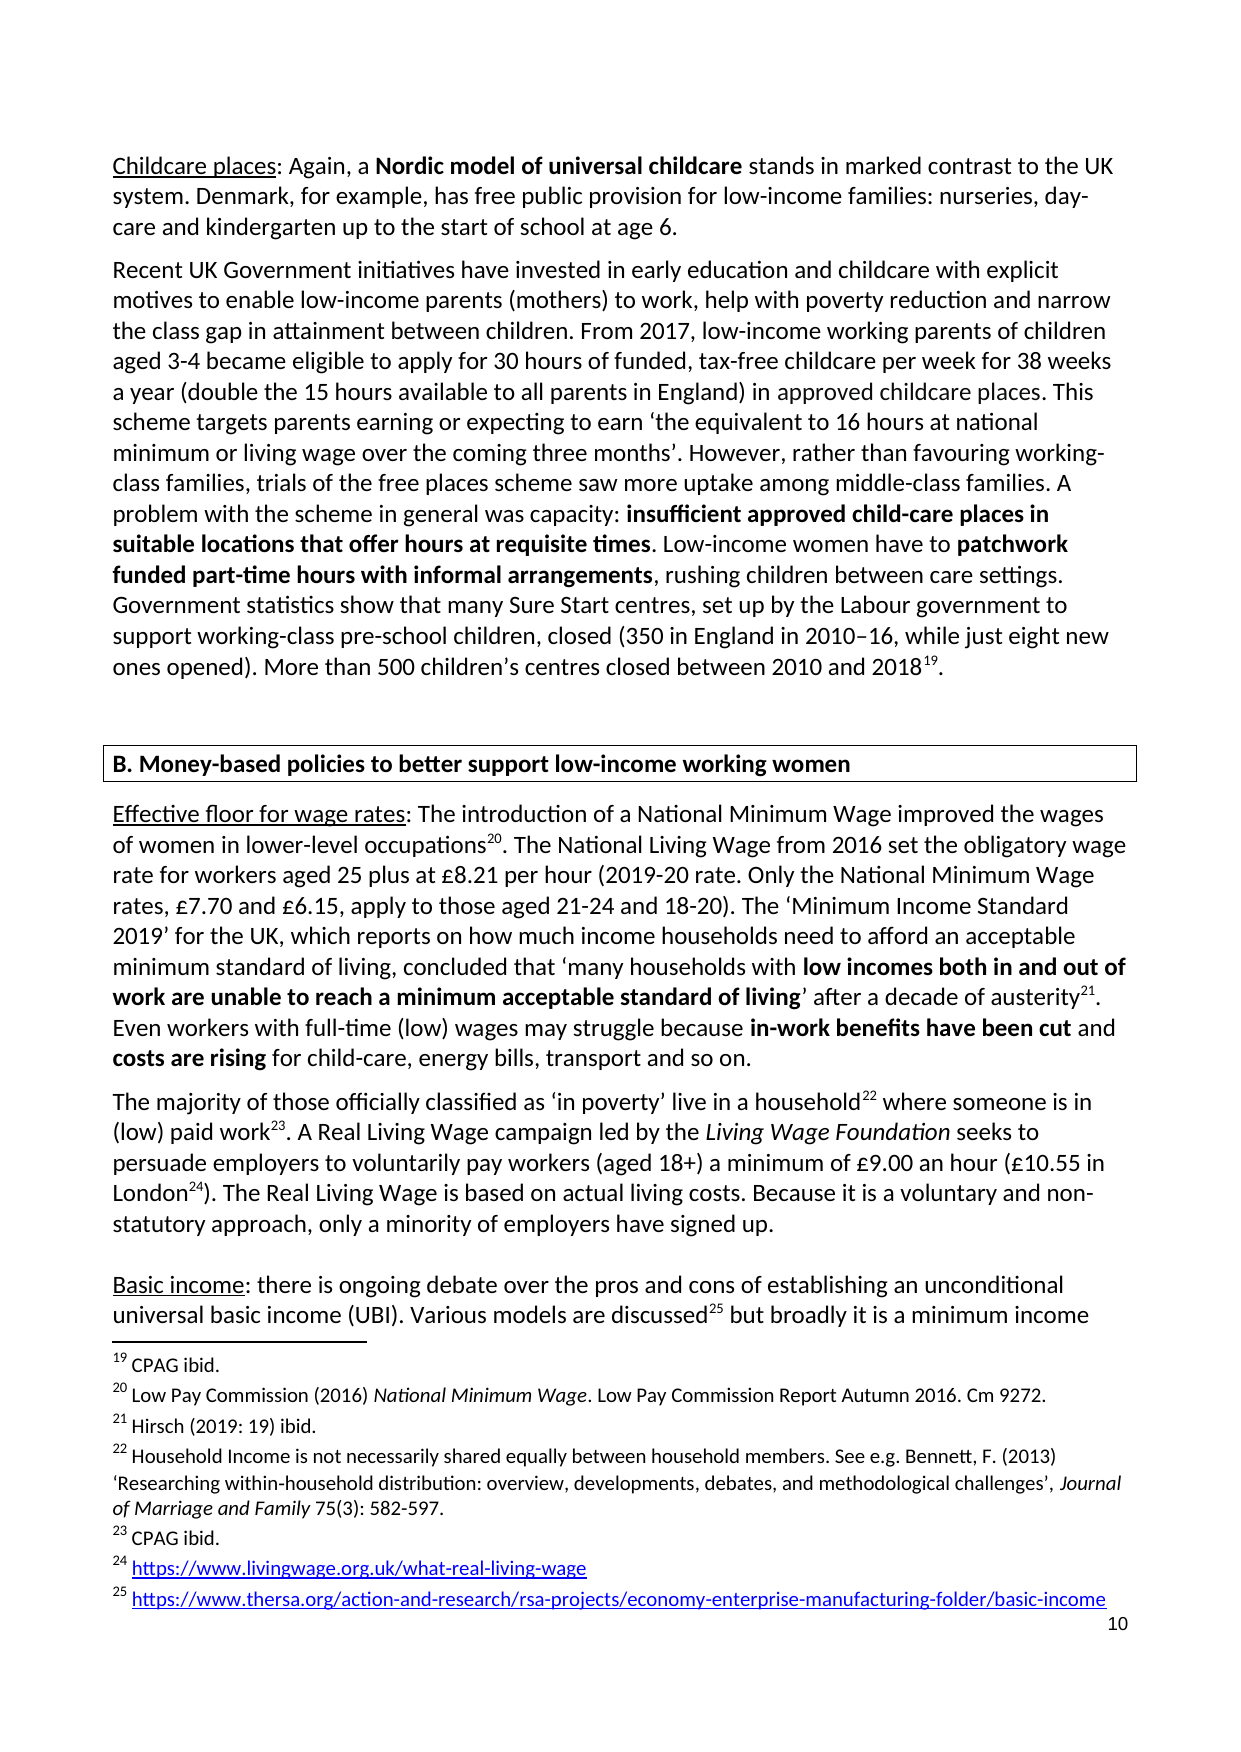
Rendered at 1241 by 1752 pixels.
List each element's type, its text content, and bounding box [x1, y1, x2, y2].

text B. Money-based policies to better support low-income working women [104, 746, 1136, 781]
text Effective floor for wage rates: The introduction of a National Minimum Wage improved the wages of women in lower-level occupations. The National Living Wage from 2016 set the obligatory wage rate for workers aged 25 plus at £8.21 per hour (2019-20 rate. Only the National Minimum Wage rates, £7.70 and £6.15, apply to those aged 21-24 and 18-20). The ‘Minimum Income Standard 2019’ for the UK, which reports on how much income households need to afford an acceptable minimum standard of living, concluded that ‘many households with low incomes both in and out of work are unable to reach a minimum acceptable standard of living’ after a decade of austerity. Even workers with full-time (low) wages may struggle because in-work benefits have been cut and costs are rising for child-care, energy bills, transport and so on. [112, 798, 1128, 1073]
text Childcare places: Again, a Nordic model of universal childcare stands in marked contrast to the UK system. Denmark, for example, has free public provision for low-income families: nurseries, day-care and kindergarten up to the start of school at age 6. [112, 150, 1128, 241]
text The majority of those officially classified as ‘in poverty’ live in a household where someone is in (low) paid work. A Real Living Wage campaign led by the Living Wage Foundation seeks to persuade employers to voluntarily pay workers (aged 18+) a minimum of £9.00 an hour (£10.55 in London). The Real Living Wage is based on actual living costs. Because it is a voluntary and non-statutory approach, only a minority of employers have signed up. [112, 1086, 1128, 1238]
text Recent UK Government initiatives have invested in early education and childcare with explicit motives to enable low-income parents (mothers) to work, help with poverty reduction and narrow the class gap in attainment between children. From 2017, low-income working parents of children aged 3-4 became eligible to apply for 30 hours of funded, tax-free childcare per week for 38 weeks a year (double the 15 hours available to all parents in England) in approved childcare places. This scheme targets parents earning or expecting to earn ‘the equivalent to 16 hours at national minimum or living wage over the coming three months’. However, rather than favouring working-class families, trials of the free places scheme saw more uptake among middle-class families. A problem with the scheme in general was capacity: insufficient approved child-care places in suitable locations that offer hours at requisite times. Low-income women have to patchwork funded part-time hours with informal arrangements, rushing children between care settings. Government statistics show that many Sure Start centres, set up by the Labour government to support working-class pre-school children, closed (350 in England in 2010–16, while just eight new ones opened). More than 500 children’s centres closed between 2010 and 2018. [112, 254, 1128, 681]
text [112, 1269, 1128, 1330]
